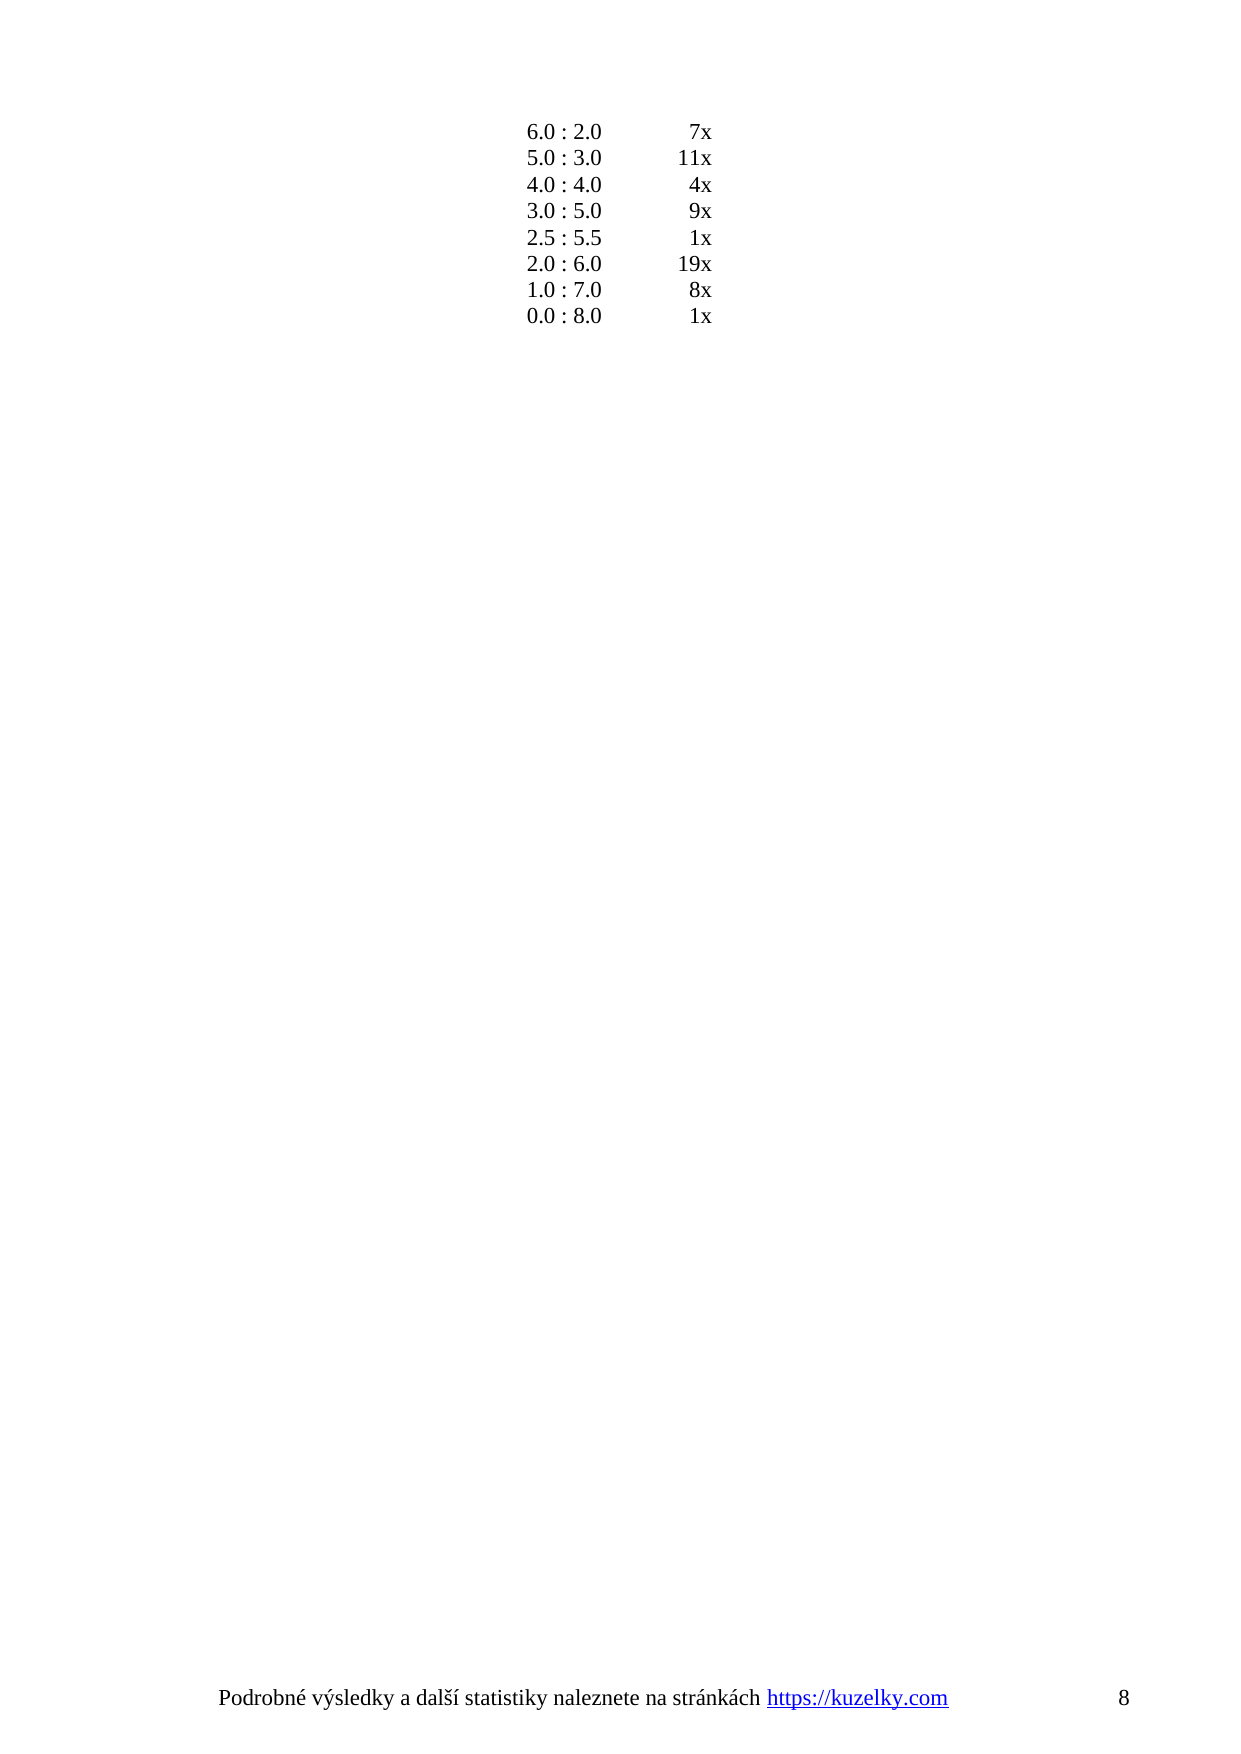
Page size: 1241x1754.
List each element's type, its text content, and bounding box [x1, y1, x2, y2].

text 6.0 : 2.0 7x [106, 118, 1134, 144]
text 2.0 : 6.0 19x [106, 250, 1134, 276]
text 0.0 : 8.0 1x [106, 303, 1134, 329]
text 3.0 : 5.0 9x [106, 197, 1134, 223]
text 5.0 : 3.0 11x [106, 144, 1134, 171]
text 2.5 : 5.5 1x [106, 223, 1134, 250]
text 1.0 : 7.0 8x [106, 276, 1134, 303]
text 4.0 : 4.0 4x [106, 171, 1134, 197]
